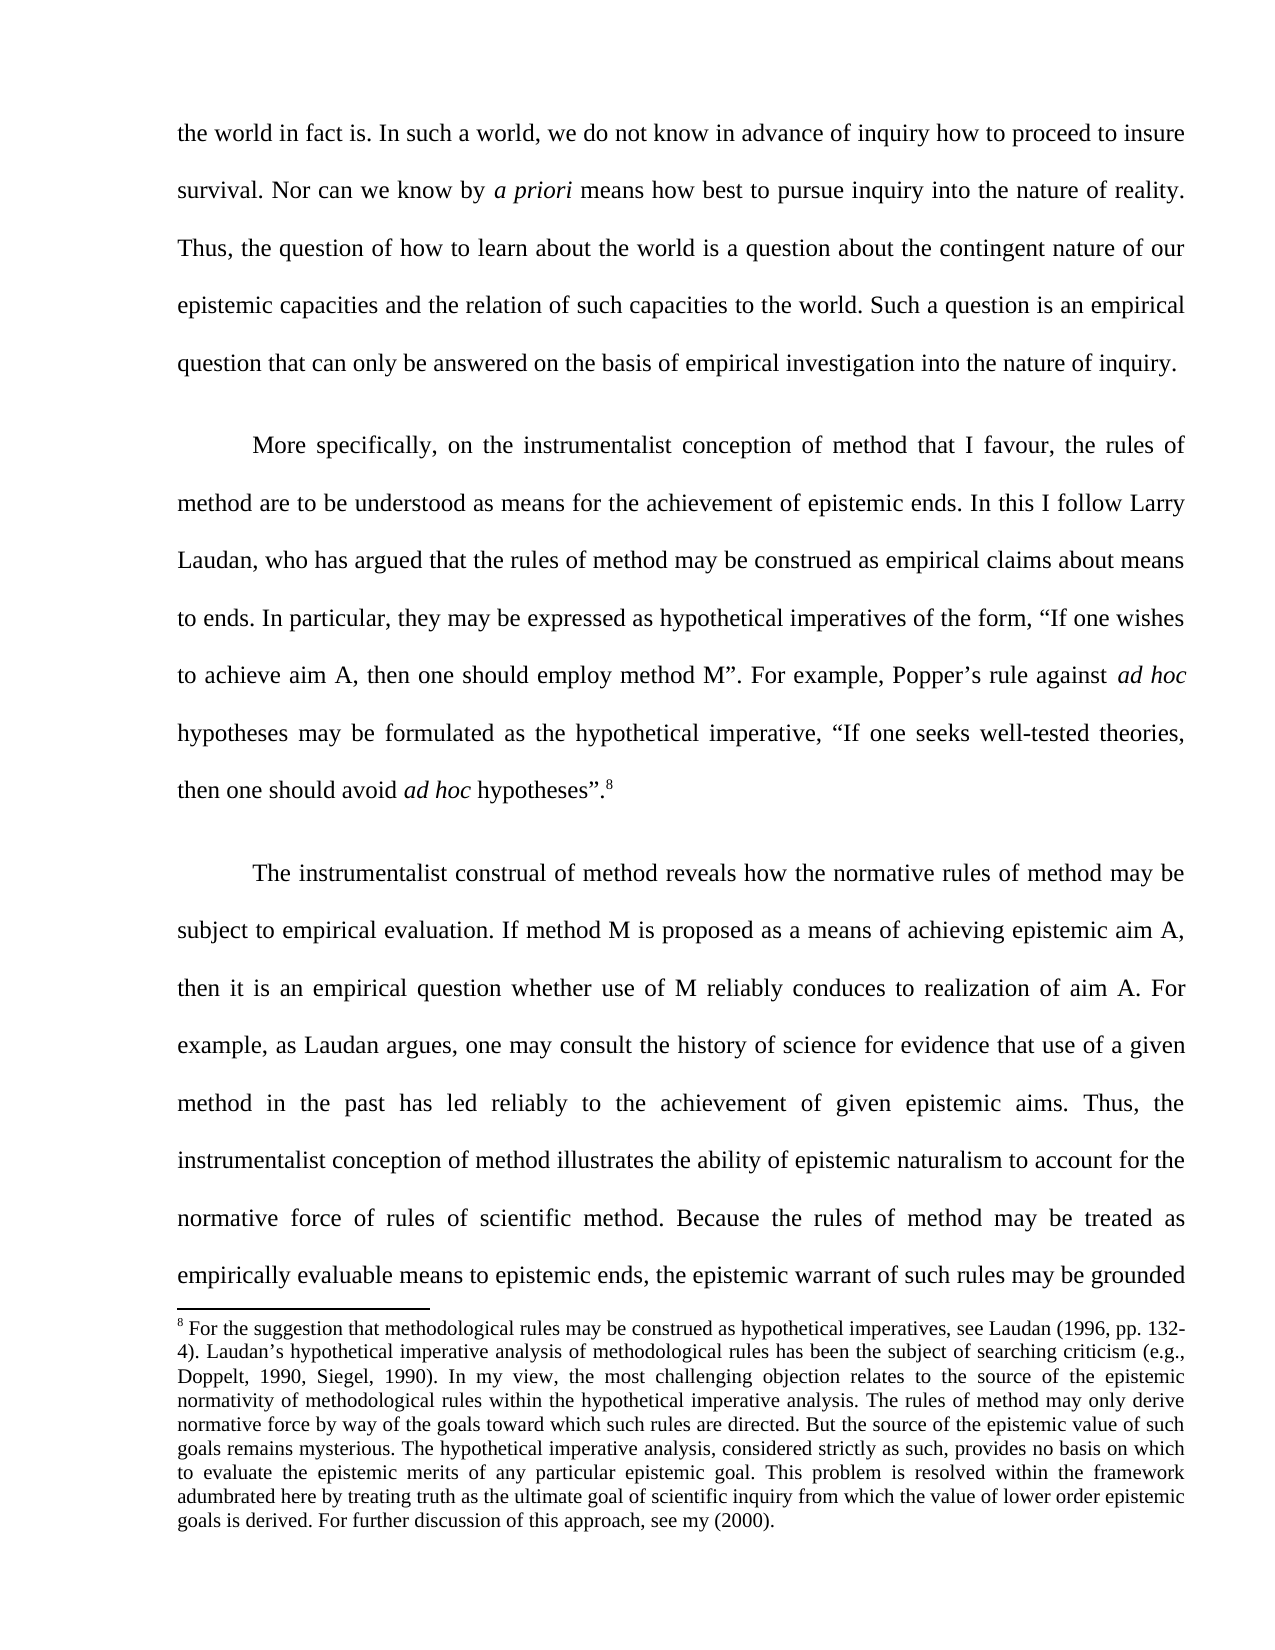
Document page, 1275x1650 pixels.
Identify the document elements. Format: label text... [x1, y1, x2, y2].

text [177, 118, 1186, 377]
text More specifically, on the instrumentalist conception of method that I favour, the rules of method are to be understood as means for the achievement of epistemic ends. In this I follow Larry Laudan, who has argued that the rules of method may be construed as empirical claims about means to ends. In particular, they may be expressed as hypothetical imperatives of the form, “If one wishes to achieve aim A, then one should employ method M”. For example, Popper’s rule against ad hoc hypotheses may be formulated as the hypothetical imperative, “If one seeks well-tested theories, then one should avoid ad hoc hypotheses”. [177, 431, 1186, 804]
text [177, 858, 1186, 1289]
